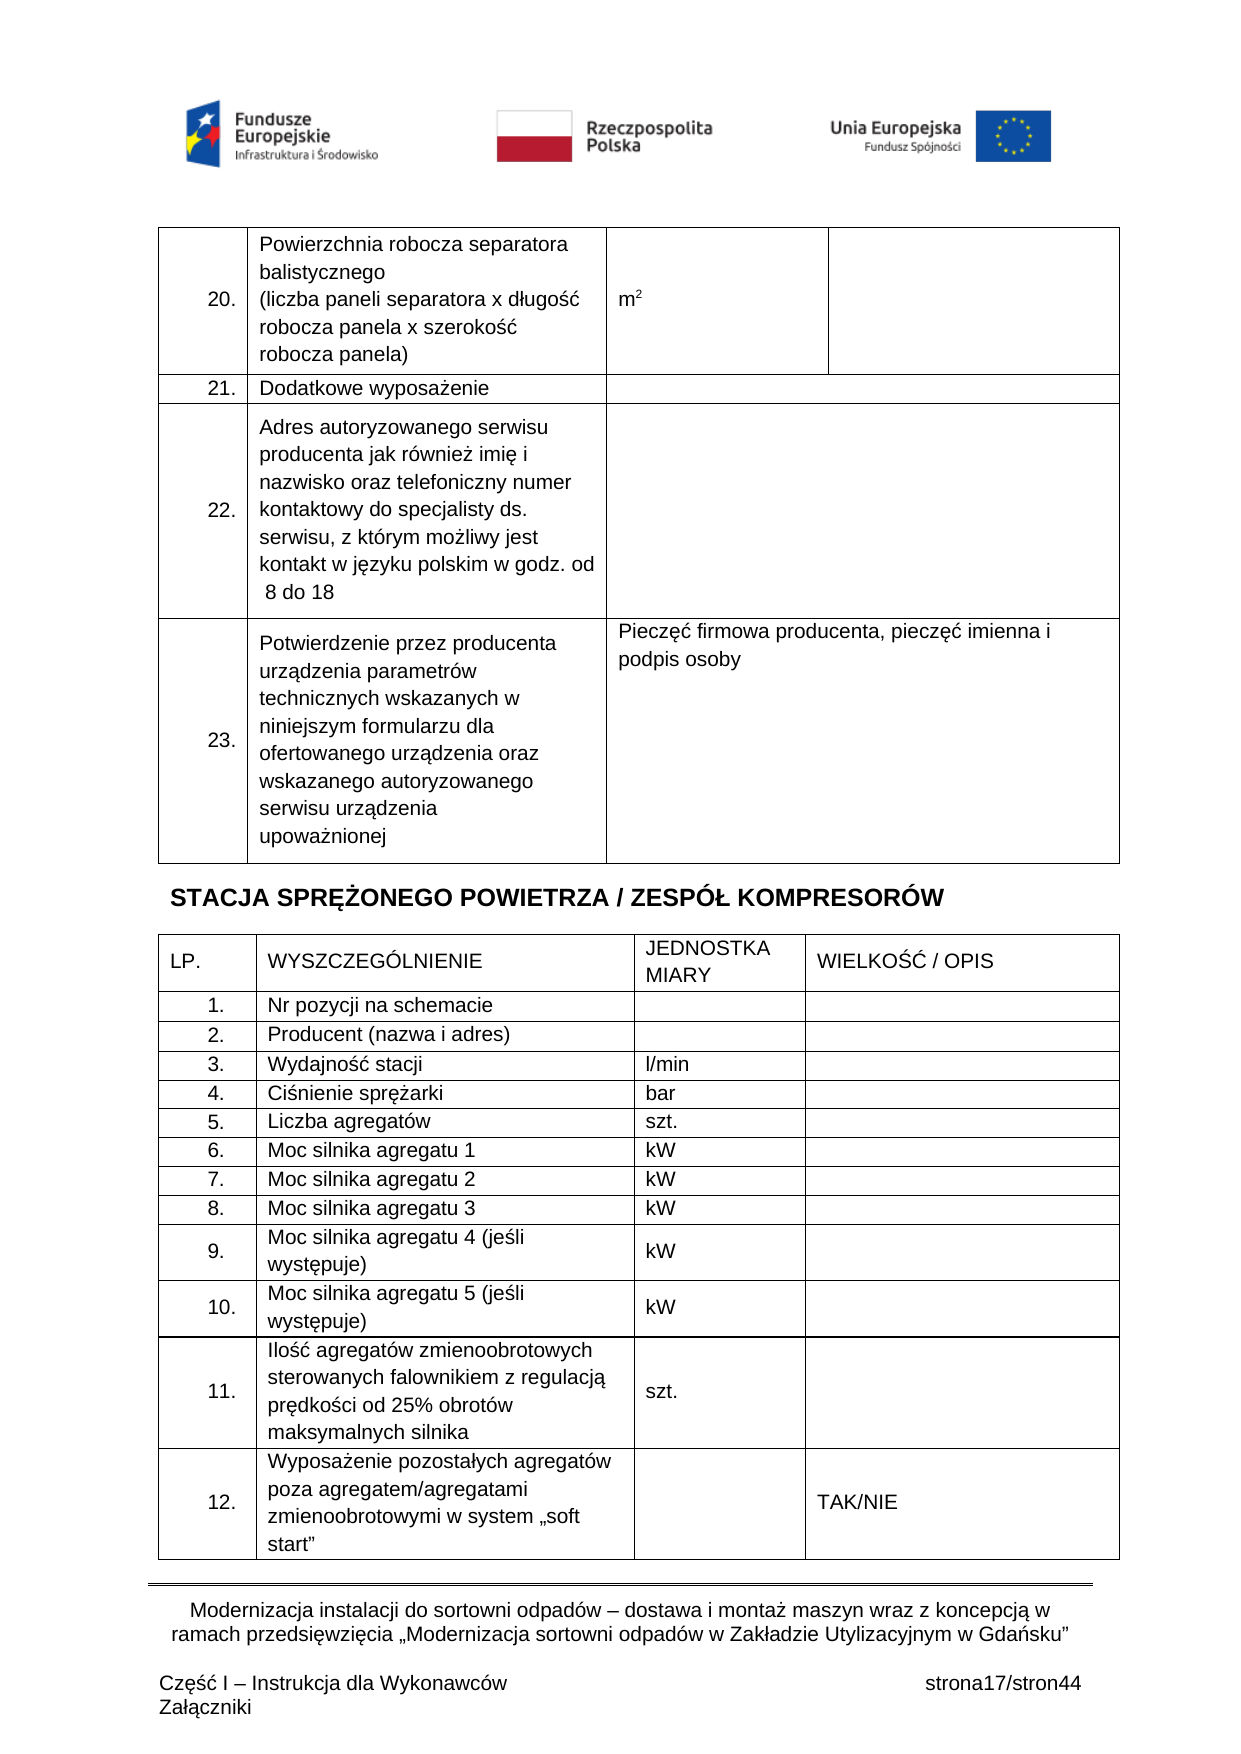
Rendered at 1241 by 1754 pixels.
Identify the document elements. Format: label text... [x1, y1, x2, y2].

table_cell Dodatkowe wyposażenie [248, 375, 606, 403]
table_cell [806, 1052, 1119, 1079]
table_cell [159, 1281, 256, 1336]
table_cell Adres autoryzowanego serwisu producenta jak również imię i nazwisko oraz telefoniczny numer kontaktowy do specjalisty ds. serwisu, z którym możliwy jest kontakt w języku polskim w godz. od 8 do 18 [248, 404, 606, 618]
table_cell Moc silnika agregatu 2 [257, 1167, 634, 1195]
table_cell [806, 1081, 1119, 1108]
table_cell Wyposażenie pozostałych agregatów poza agregatem/agregatami zmienoobrotowymi w system „soft start” [257, 1449, 634, 1559]
table_cell bar [635, 1081, 805, 1108]
table_cell Wydajność stacji [257, 1052, 634, 1079]
table_cell m2 [607, 228, 828, 374]
table_cell [159, 619, 247, 863]
table_cell TAK/NIE [806, 1449, 1119, 1559]
table_cell [159, 1167, 256, 1195]
table_cell kW [635, 1196, 805, 1224]
table_cell [806, 1338, 1119, 1448]
table_cell WIELKOŚĆ / OPIS [806, 935, 1119, 991]
table_cell Ciśnienie sprężarki [257, 1081, 634, 1108]
table_cell [159, 1081, 256, 1108]
table_cell [635, 1449, 805, 1559]
table_cell [806, 1225, 1119, 1280]
table_cell kW [635, 1281, 805, 1336]
table_cell LP. [159, 935, 256, 991]
table_cell Liczba agregatów [257, 1109, 634, 1137]
table_cell [159, 992, 256, 1021]
table_cell [607, 375, 1119, 403]
table_cell [806, 1281, 1119, 1336]
table_cell Pieczęć firmowa producenta, pieczęć imienna i podpis osoby [607, 619, 1119, 863]
table_cell Moc silnika agregatu 1 [257, 1138, 634, 1166]
table_cell [159, 1022, 256, 1051]
table_cell [159, 1138, 256, 1166]
table_cell [806, 1167, 1119, 1195]
table_cell WYSZCZEGÓLNIENIE [257, 935, 634, 991]
table_cell [607, 404, 1119, 618]
table_cell [159, 1449, 256, 1559]
table_cell [635, 1022, 805, 1051]
table_cell [806, 1022, 1119, 1051]
table_cell Moc silnika agregatu 3 [257, 1196, 634, 1224]
table_cell [806, 1138, 1119, 1166]
table_cell l/min [635, 1052, 805, 1079]
table_cell Potwierdzenie przez producenta urządzenia parametrów technicznych wskazanych w niniejszym formularzu dla ofertowanego urządzenia oraz wskazanego autoryzowanego serwisu urządzenia upoważnionej [248, 619, 606, 863]
table_cell JEDNOSTKA MIARY [635, 935, 805, 991]
table_cell [806, 992, 1119, 1021]
table_cell [159, 1109, 256, 1137]
table_cell Moc silnika agregatu 5 (jeśli występuje) [257, 1281, 634, 1336]
table_cell szt. [635, 1109, 805, 1137]
table_cell szt. [635, 1338, 805, 1448]
table_cell Moc silnika agregatu 4 (jeśli występuje) [257, 1225, 634, 1280]
table_cell kW [635, 1167, 805, 1195]
table_cell STACJA SPRĘŻONEGO POWIETRZA / ZESPÓŁ KOMPRESORÓW [159, 864, 1119, 934]
table_cell [635, 992, 805, 1021]
table_cell Powierzchnia robocza separatora balistycznego (liczba paneli separatora x długość robocza panela x szerokość robocza panela) [248, 228, 606, 374]
table_cell [159, 1196, 256, 1224]
table_cell [159, 228, 247, 374]
table_cell [159, 1338, 256, 1448]
table_cell Ilość agregatów zmienoobrotowych sterowanych falownikiem z regulacją prędkości od 25% obrotów maksymalnych silnika [257, 1338, 634, 1448]
table_cell Nr pozycji na schemacie [257, 992, 634, 1021]
table_cell [806, 1196, 1119, 1224]
table_cell Producent (nazwa i adres) [257, 1022, 634, 1051]
table_cell [159, 404, 247, 618]
table_cell [159, 1225, 256, 1280]
table_cell [829, 228, 1119, 374]
table_cell [159, 375, 247, 403]
table_cell [806, 1109, 1119, 1137]
table_cell [159, 1052, 256, 1079]
table_cell kW [635, 1138, 805, 1166]
table_cell kW [635, 1225, 805, 1280]
